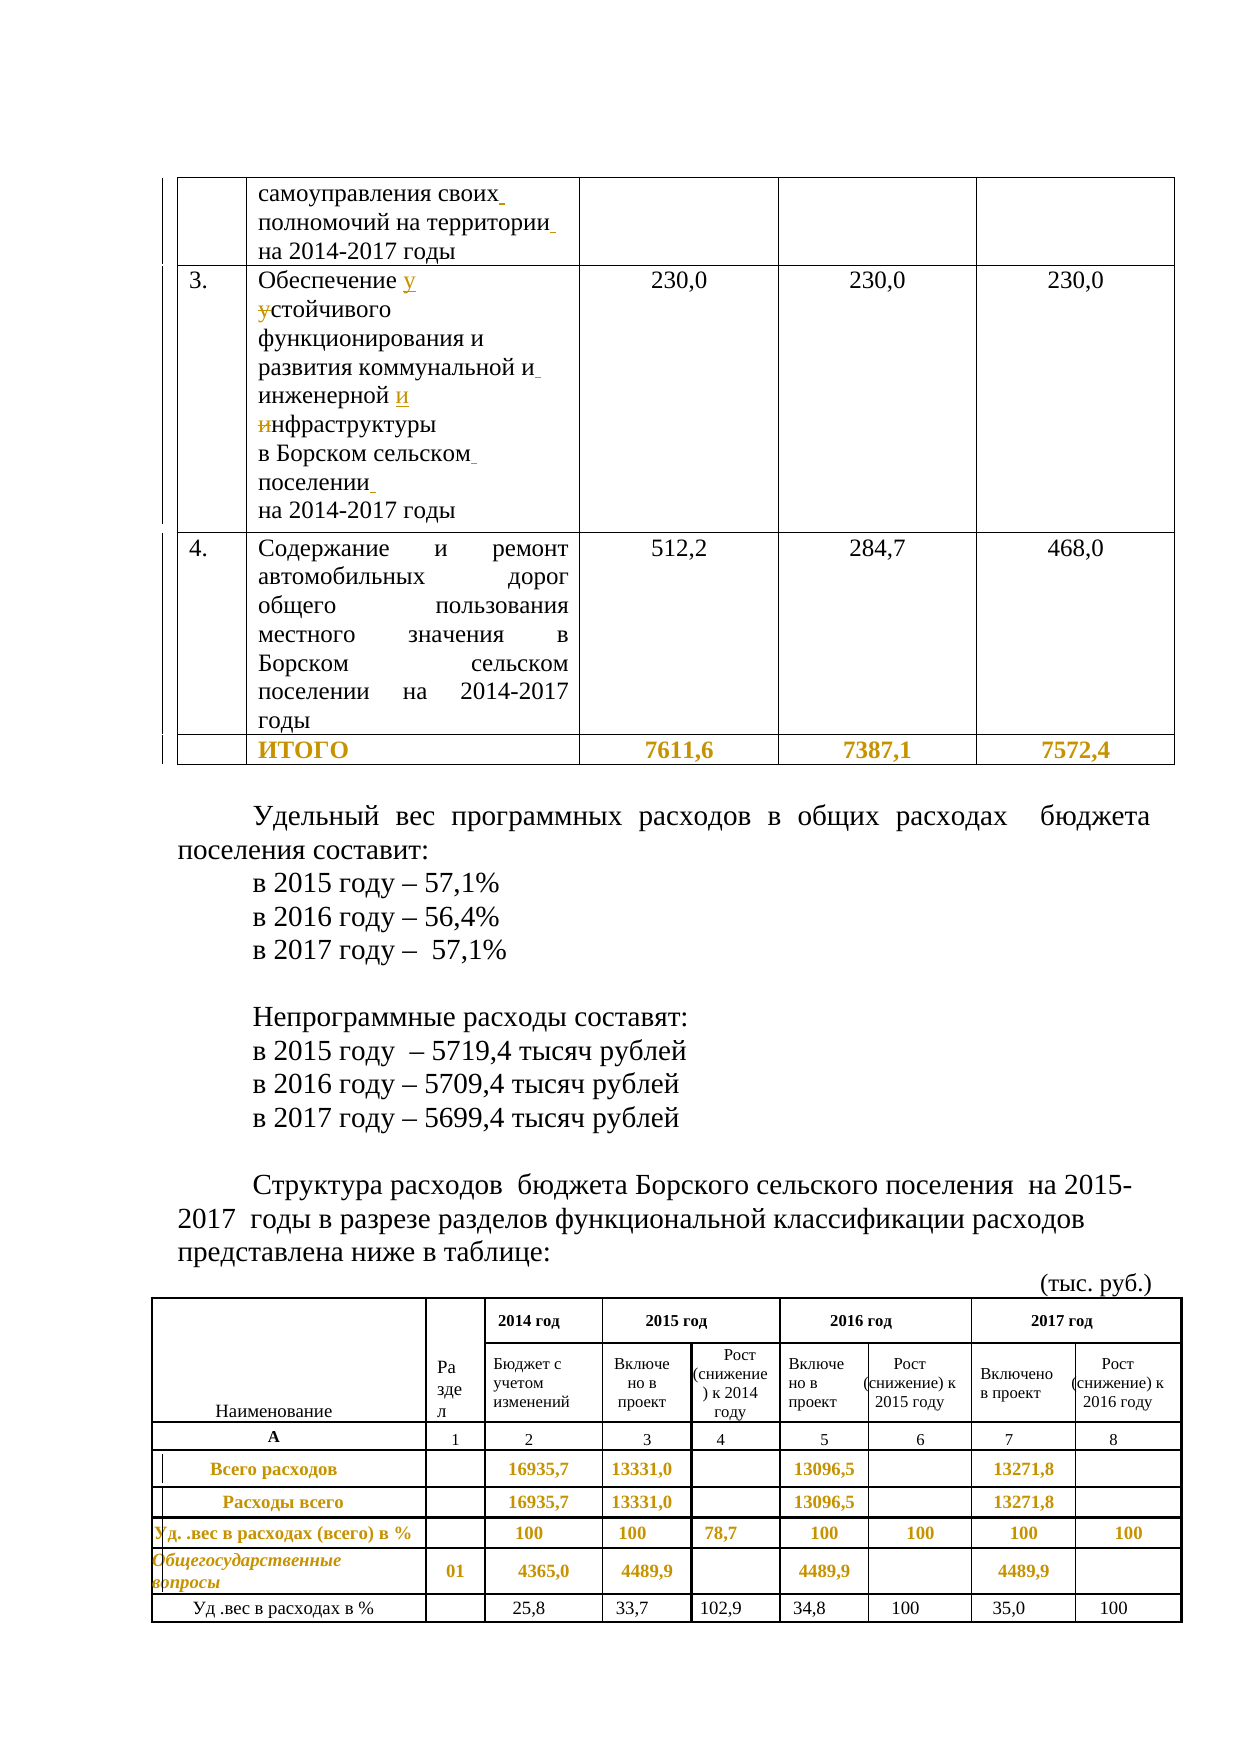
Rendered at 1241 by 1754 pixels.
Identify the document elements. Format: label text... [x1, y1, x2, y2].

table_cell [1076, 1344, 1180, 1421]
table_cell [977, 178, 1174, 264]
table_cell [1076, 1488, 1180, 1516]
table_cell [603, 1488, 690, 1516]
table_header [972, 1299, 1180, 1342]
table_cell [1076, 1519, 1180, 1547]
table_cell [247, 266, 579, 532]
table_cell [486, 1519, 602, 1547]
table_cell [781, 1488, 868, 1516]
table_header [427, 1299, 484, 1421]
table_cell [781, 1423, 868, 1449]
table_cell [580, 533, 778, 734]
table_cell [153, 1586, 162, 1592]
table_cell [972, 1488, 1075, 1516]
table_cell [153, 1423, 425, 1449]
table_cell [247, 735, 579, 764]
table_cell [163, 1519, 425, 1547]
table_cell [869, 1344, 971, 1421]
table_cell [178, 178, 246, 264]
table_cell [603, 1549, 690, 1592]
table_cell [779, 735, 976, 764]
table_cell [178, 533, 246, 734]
text Удельный вес программных расходов в общих расходах бюджета поселения составит: [177, 798, 1152, 865]
text Непрограммные расходы составят: [177, 999, 1152, 1033]
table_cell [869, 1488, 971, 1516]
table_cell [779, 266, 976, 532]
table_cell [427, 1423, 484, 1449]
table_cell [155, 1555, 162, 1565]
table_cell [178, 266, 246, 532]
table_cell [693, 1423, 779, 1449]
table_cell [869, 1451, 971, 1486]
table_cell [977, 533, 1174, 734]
text в 2016 году – 5709,4 тысяч рублей [177, 1067, 1152, 1100]
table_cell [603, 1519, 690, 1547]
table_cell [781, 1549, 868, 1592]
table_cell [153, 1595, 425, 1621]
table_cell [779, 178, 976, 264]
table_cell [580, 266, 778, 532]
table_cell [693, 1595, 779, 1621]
text в 2016 году – 56,4% [177, 899, 1152, 932]
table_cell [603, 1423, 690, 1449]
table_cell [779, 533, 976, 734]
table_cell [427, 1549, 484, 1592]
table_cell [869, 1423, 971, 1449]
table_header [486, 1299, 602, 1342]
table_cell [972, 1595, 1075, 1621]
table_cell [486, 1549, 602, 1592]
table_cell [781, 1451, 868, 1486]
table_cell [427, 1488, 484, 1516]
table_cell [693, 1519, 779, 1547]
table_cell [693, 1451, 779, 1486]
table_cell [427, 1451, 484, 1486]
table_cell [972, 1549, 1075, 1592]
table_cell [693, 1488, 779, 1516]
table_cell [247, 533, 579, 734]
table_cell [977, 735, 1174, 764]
text в 2017 году – 5699,4 тысяч рублей [177, 1100, 1152, 1134]
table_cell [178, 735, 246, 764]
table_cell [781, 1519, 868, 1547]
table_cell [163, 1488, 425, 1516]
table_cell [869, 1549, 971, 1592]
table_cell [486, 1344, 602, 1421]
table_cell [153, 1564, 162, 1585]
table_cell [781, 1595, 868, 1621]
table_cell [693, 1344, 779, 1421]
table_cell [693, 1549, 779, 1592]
text в 2017 году – 57,1% [177, 932, 1152, 966]
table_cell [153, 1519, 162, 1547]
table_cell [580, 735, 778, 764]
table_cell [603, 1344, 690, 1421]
text в 2015 году – 57,1% [177, 865, 1152, 899]
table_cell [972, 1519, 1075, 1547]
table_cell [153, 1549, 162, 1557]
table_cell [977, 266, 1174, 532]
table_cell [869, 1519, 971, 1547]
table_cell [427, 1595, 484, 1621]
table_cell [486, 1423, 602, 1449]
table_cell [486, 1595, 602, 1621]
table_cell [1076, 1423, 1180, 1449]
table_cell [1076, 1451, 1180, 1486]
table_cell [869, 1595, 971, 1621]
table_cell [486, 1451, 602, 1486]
text (тыс. руб.) [177, 1268, 1152, 1297]
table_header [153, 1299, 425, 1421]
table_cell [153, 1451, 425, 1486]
text в 2015 году – 5719,4 тысяч рублей [177, 1033, 1152, 1067]
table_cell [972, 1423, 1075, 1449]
text Структура расходов бюджета Борского сельского поселения на 2015-2017 годы в разрезе разделов функциональной классификации расходов представлена ниже в таблице: [177, 1167, 1152, 1268]
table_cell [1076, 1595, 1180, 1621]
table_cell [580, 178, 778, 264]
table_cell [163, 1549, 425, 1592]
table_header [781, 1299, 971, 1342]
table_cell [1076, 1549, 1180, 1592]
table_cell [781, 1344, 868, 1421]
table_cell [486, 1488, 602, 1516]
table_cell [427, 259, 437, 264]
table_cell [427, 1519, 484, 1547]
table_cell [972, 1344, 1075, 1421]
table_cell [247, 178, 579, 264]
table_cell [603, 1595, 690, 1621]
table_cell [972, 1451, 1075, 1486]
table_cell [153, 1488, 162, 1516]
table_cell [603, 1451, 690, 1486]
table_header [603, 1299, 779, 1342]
